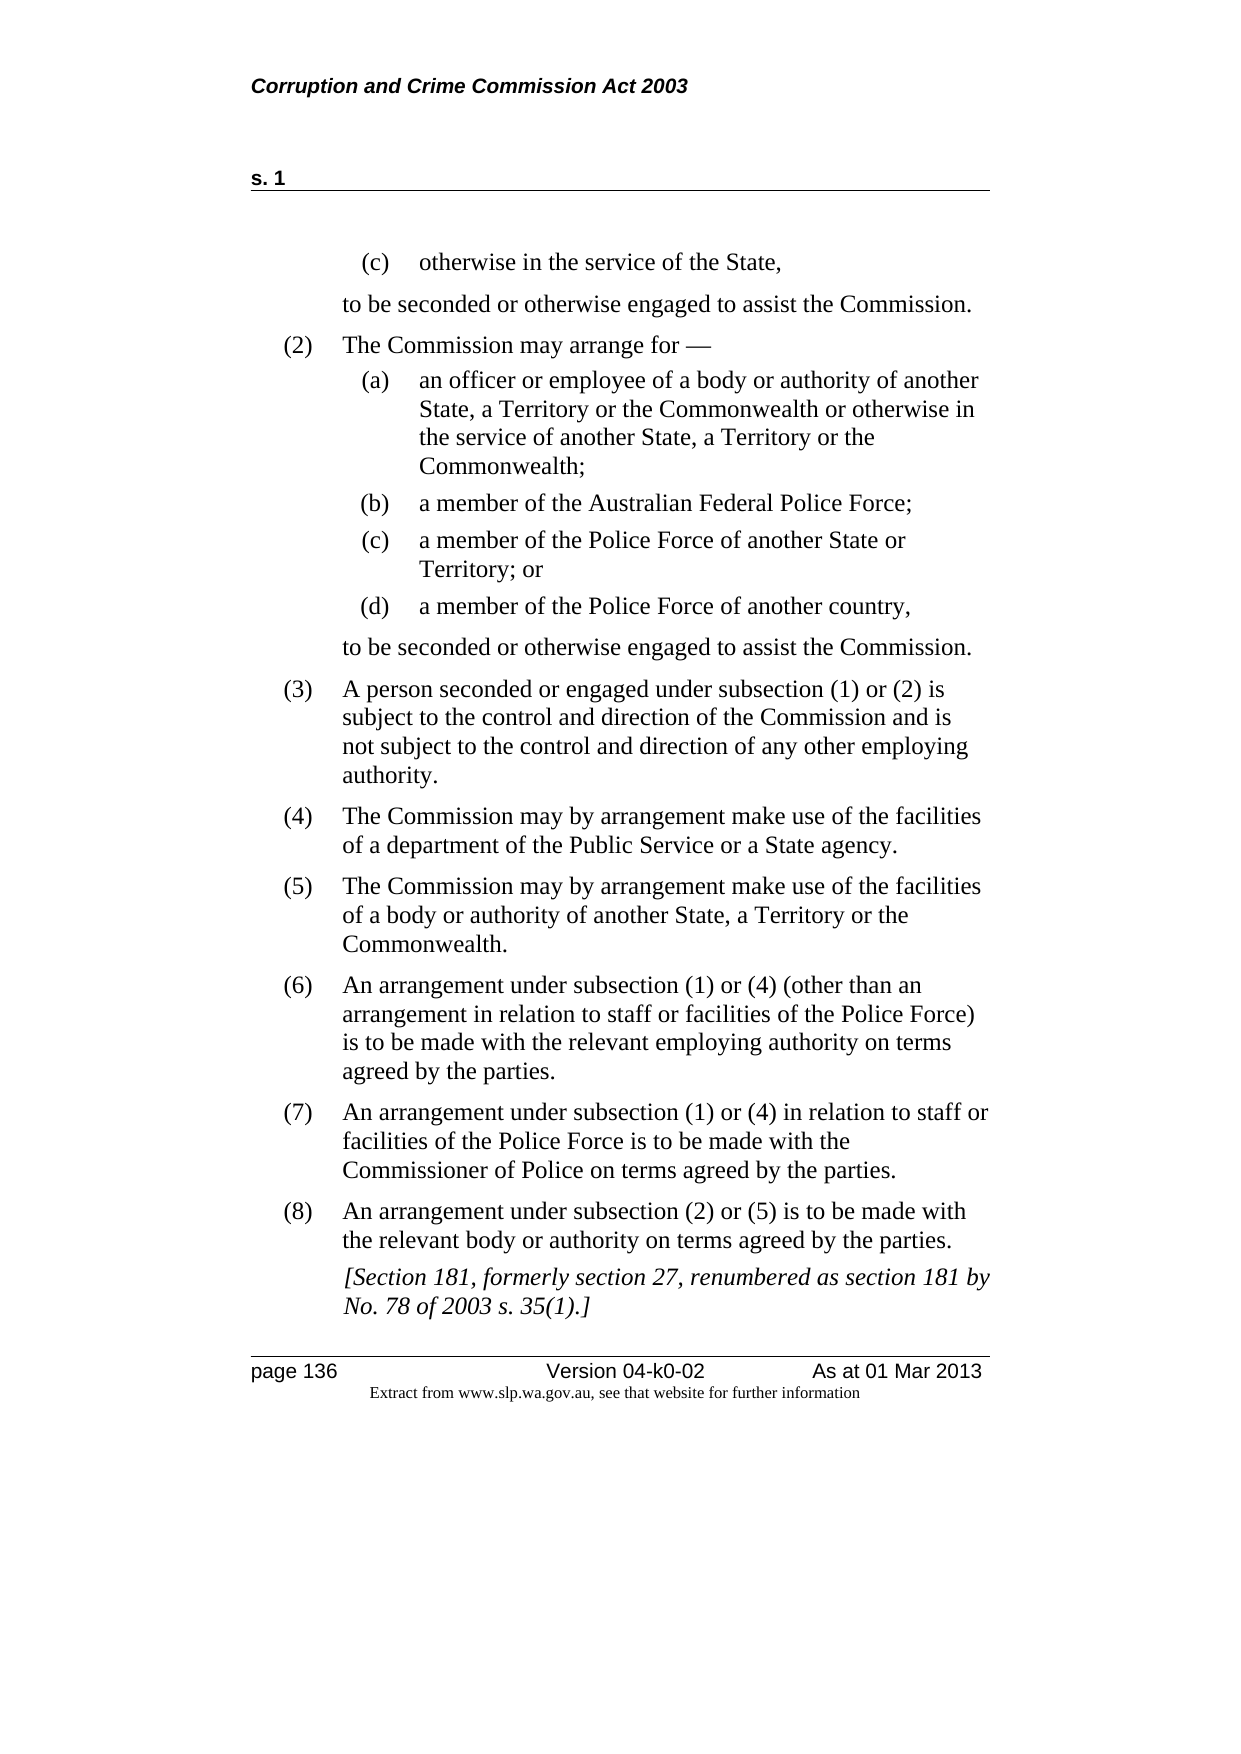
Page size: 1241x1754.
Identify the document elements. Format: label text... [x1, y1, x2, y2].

text (6) An arrangement under subsection (1) or (4) (other than an arrangement in relation to staff or facilities of the Police Force) is to be made with the relevant employing authority on terms agreed by the parties. [251, 970, 990, 1085]
text (7) An arrangement under subsection (1) or (4) in relation to staff or facilities of the Police Force is to be made with the Commissioner of Police on terms agreed by the parties. [251, 1097, 990, 1184]
text (3) A person seconded or engaged under subsection (1) or (2) is subject to the control and direction of the Commission and is not subject to the control and direction of any other employing authority. [251, 674, 990, 789]
text to be seconded or otherwise engaged to assist the Commission. [251, 632, 990, 661]
text to be seconded or otherwise engaged to assist the Commission. [251, 289, 990, 317]
text (c) a member of the Police Force of another State or Territory; or [251, 525, 990, 583]
text (2) The Commission may arrange for — [251, 330, 990, 359]
text (b) a member of the Australian Federal Police Force; [251, 488, 990, 517]
text (5) The Commission may by arrangement make use of the facilities of a body or authority of another State, a Territory or the Commonwealth. [251, 871, 990, 957]
text (8) An arrangement under subsection (2) or (5) is to be made with the relevant body or authority on terms agreed by the parties. [251, 1196, 990, 1254]
text (4) The Commission may by arrangement make use of the facilities of a department of the Public Service or a State agency. [251, 801, 990, 859]
text (c) otherwise in the service of the State, [251, 247, 990, 276]
text [Section 181, formerly section 27, renumbered as section 181 by No. 78 of 2003 s. 35(1).] [251, 1262, 990, 1319]
text (a) an officer or employee of a body or authority of another State, a Territory or the Commonwealth or otherwise in the service of another State, a Territory or the Commonwealth; [251, 365, 990, 480]
text (d) a member of the Police Force of another country, [251, 591, 990, 620]
